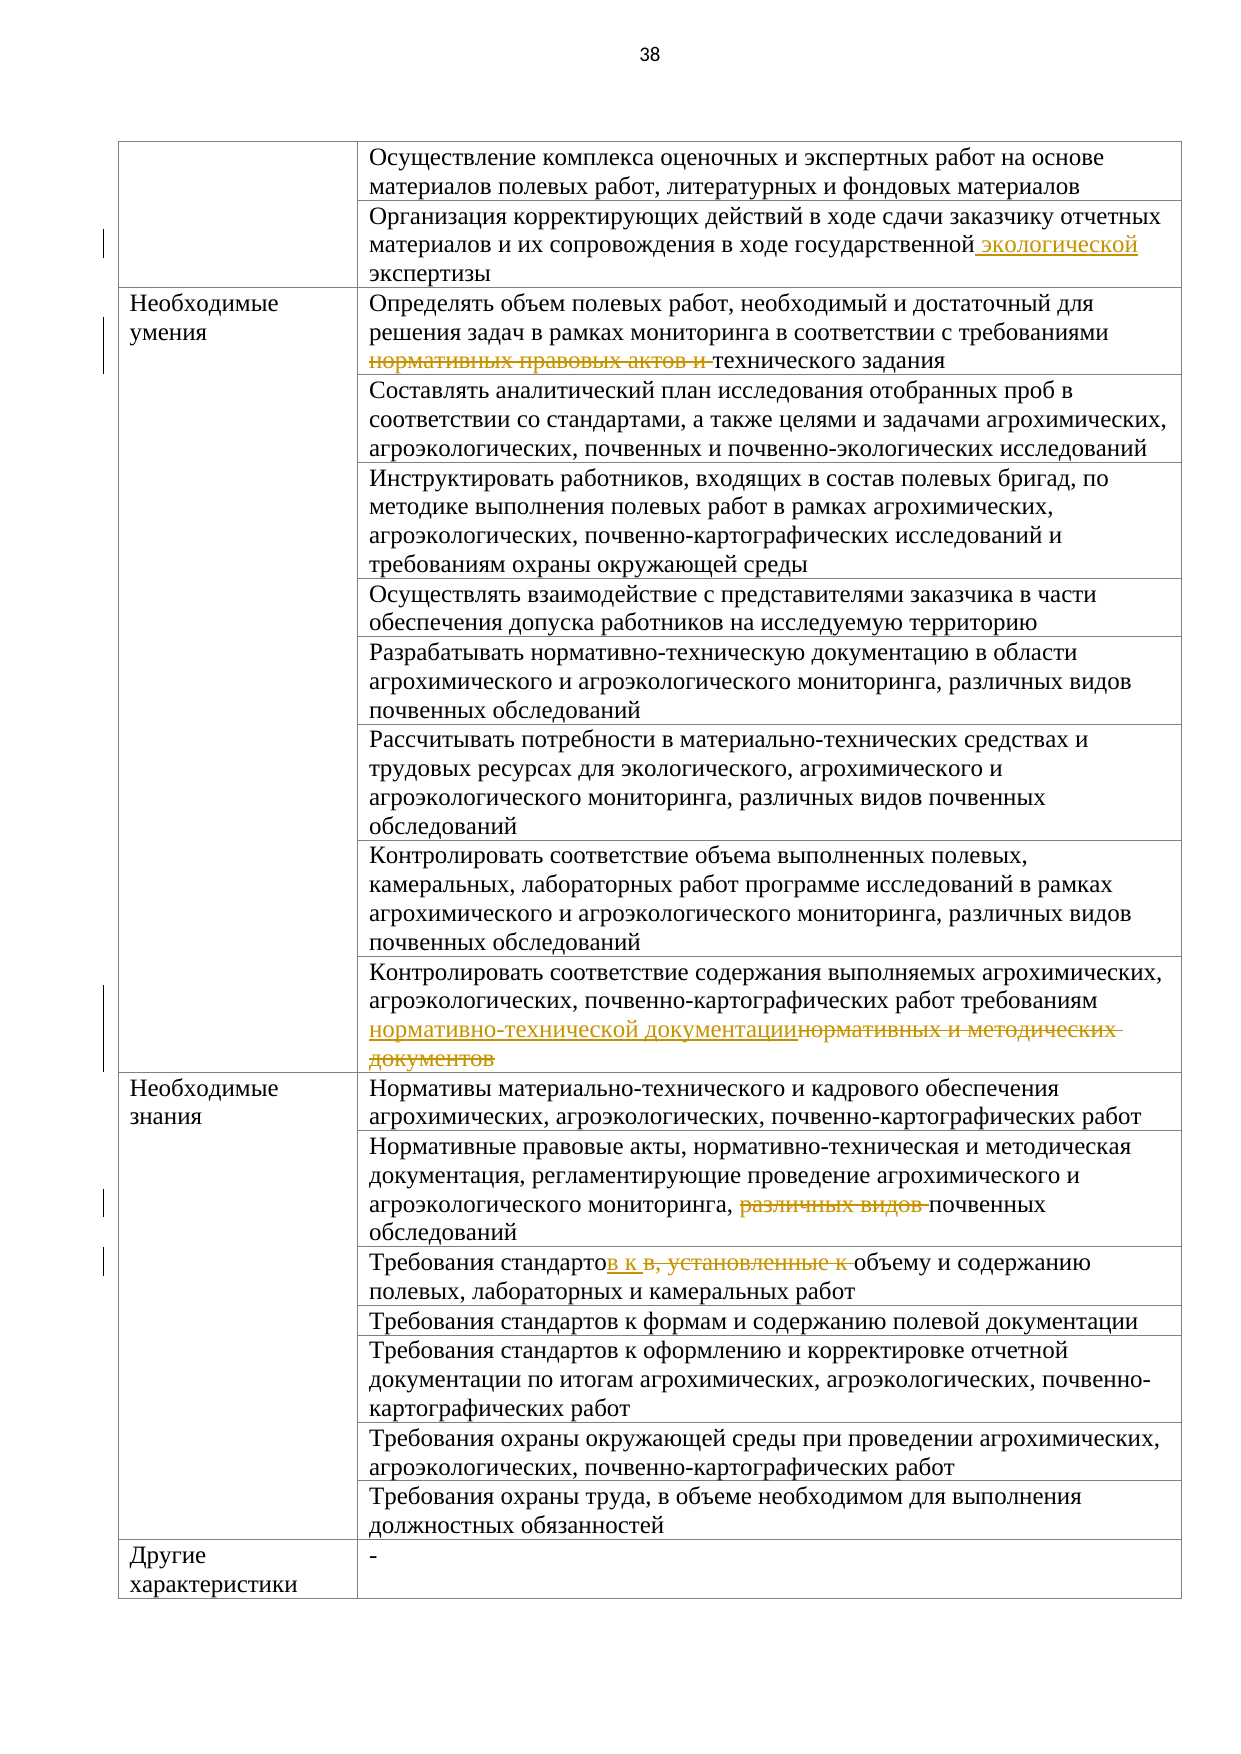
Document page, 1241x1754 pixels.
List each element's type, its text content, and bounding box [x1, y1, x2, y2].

table_cell Нормативы материально-технического и кадрового обеспечения агрохимических, агроэкологических, почвенно-картографических работ [358, 1073, 1181, 1130]
table_cell Контролировать соответствие объема выполненных полевых, камеральных, лабораторных работ программе исследований в рамках агрохимического и агроэкологического мониторинга, различных видов почвенных обследований [358, 841, 1181, 956]
table_cell Осуществлять взаимодействие с представителями заказчика в части обеспечения допуска работников на исследуемую территорию [358, 579, 1181, 636]
table_cell Инструктировать работников, входящих в состав полевых бригад, по методике выполнения полевых работ в рамках агрохимических, агроэкологических, почвенно-картографических исследований и требованиям охраны окружающей среды [358, 463, 1181, 578]
table_cell Нормативные правовые акты, нормативно-техническая и методическая документация, регламентирующие проведение агрохимического и агроэкологического мониторинга, почвенных обследований [358, 1131, 1181, 1246]
table_cell Требования охраны труда, в объеме необходимом для выполнения должностных обязанностей [358, 1481, 1181, 1539]
table_cell Рассчитывать потребности в материально-технических средствах и трудовых ресурсах для экологического, агрохимического и агроэкологического мониторинга, различных видов почвенных обследований [358, 725, 1181, 839]
table_cell Определять объем полевых работ, необходимый и достаточный для решения задач в рамках мониторинга в соответствии с требованиями технического задания [358, 288, 1181, 374]
table_cell - [358, 1540, 1181, 1597]
table_cell Составлять аналитический план исследования отобранных проб в соответствии со стандартами, а также целями и задачами агрохимических, агроэкологических, почвенных и почвенно-экологических исследований [358, 375, 1181, 462]
table_cell Требования стандартообъему и содержанию полевых, лабораторных и камеральных работ [358, 1247, 1181, 1305]
table_cell Организация корректирующих действий в ходе сдачи заказчику отчетных материалов и их сопровождения в ходе государственной экспертизы [358, 201, 1181, 287]
table_cell Требования стандартов к оформлению и корректировке отчетной документации по итогам агрохимических, агроэкологических, почвенно-картографических работ [358, 1336, 1181, 1422]
table_cell Другие характеристики [119, 1540, 357, 1597]
table_cell Требования охраны окружающей среды при проведении агрохимических, агроэкологических, почвенно-картографических работ [358, 1423, 1181, 1480]
table_cell Необходимые умения [119, 288, 357, 1072]
table_cell Осуществление комплекса оценочных и экспертных работ на основе материалов полевых работ, литературных и фондовых материалов [358, 142, 1181, 200]
table_cell Требования стандартов к формам и содержанию полевой документации [358, 1306, 1181, 1334]
table_cell Разрабатывать нормативно-техническую документацию в области агрохимического и агроэкологического мониторинга, различных видов почвенных обследований [358, 637, 1181, 723]
table_cell Контролировать соответствие содержания выполняемых агрохимических, агроэкологических, почвенно-картографических работ требованиям [358, 957, 1181, 1072]
table_cell Необходимые знания [119, 1073, 357, 1539]
